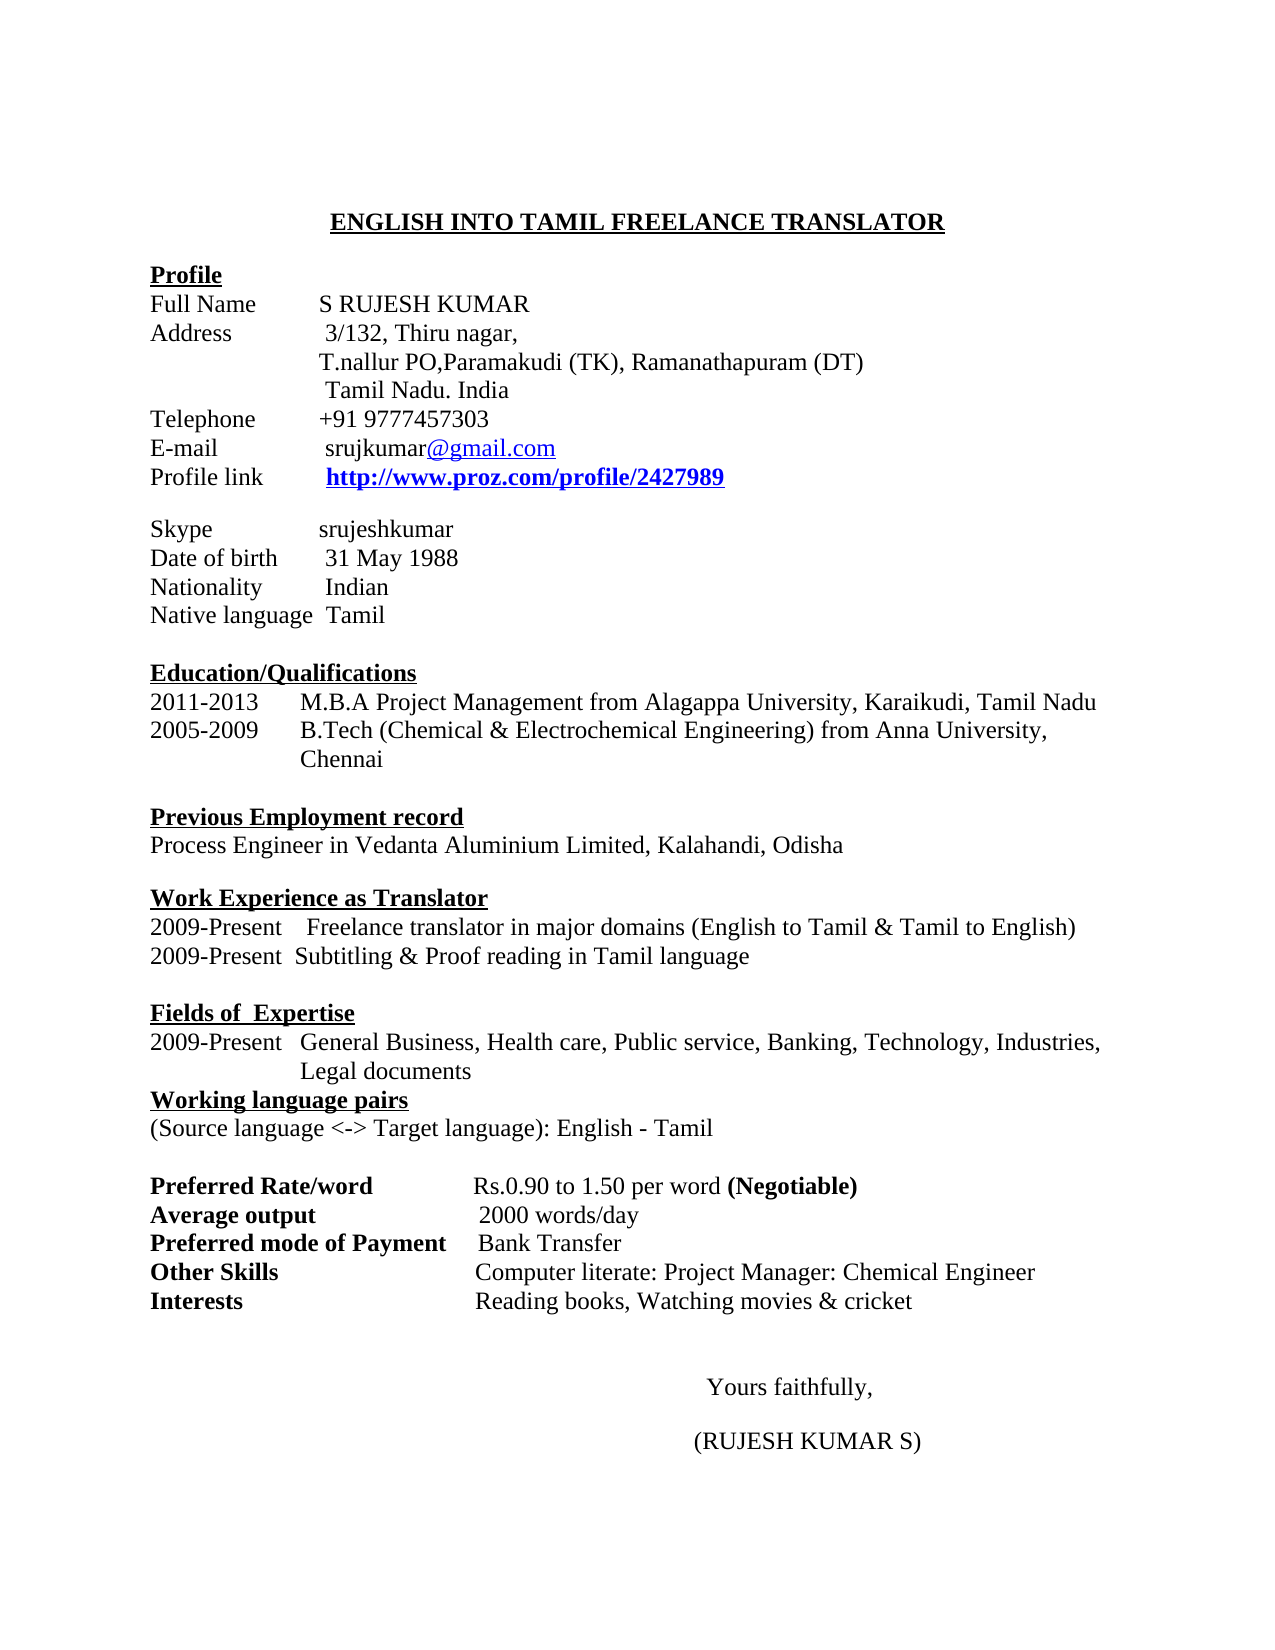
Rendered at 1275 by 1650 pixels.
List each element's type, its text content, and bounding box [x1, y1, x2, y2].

text Interests Reading books, Watching movies & cricket [150, 1286, 1125, 1315]
text Date of birth 31 May 1988 [150, 543, 1125, 572]
text Preferred Rate/word Rs.0.90 to 1.50 per word (Negotiable) [150, 1171, 1125, 1200]
text ENGLISH INTO TAMIL FREELANCE TRANSLATOR [150, 207, 1125, 236]
text Tamil Nadu. India [150, 375, 1125, 404]
text Skype srujeshkumar [150, 514, 1125, 543]
text Education/Qualifications [150, 658, 1125, 687]
text Preferred mode of Payment Bank Transfer [150, 1228, 1125, 1257]
text Average output 2000 words/day [150, 1200, 1125, 1228]
text 2009-Present General Business, Health care, Public service, Banking, Technology, Industries, Legal documents [150, 1027, 1125, 1085]
text 2009-Present Freelance translator in major domains (English to Tamil & Tamil to English) [150, 912, 1125, 941]
text Fields of Expertise [150, 998, 1125, 1027]
text T.nallur PO,Paramakudi (TK), Ramanathapuram (DT) [150, 347, 1125, 375]
text Full Name S RUJESH KUMAR [150, 289, 1125, 318]
text Nationality Indian [150, 572, 1125, 601]
text 2011-2013 M.B.A Project Management from Alagappa University, Karaikudi, Tamil Nadu [150, 687, 1125, 716]
text E-mail srujkumar@gmail.com [150, 433, 1125, 462]
text 2009-Present Subtitling & Proof reading in Tamil language [150, 941, 1125, 970]
text Yours faithfully, [150, 1372, 1125, 1401]
text (Source language <-> Target language): English - Tamil [150, 1113, 1125, 1142]
text Native language Tamil [150, 601, 1125, 629]
text Work Experience as Translator [150, 883, 1125, 912]
text Profile link http://www.proz.com/profile/2427989 [150, 462, 1125, 490]
text Working language pairs [150, 1085, 1125, 1113]
text (RUJESH KUMAR S) [150, 1426, 1125, 1455]
text Profile [150, 260, 1125, 289]
text Telephone +91 9777457303 [150, 404, 1125, 433]
text Previous Employment record Process Engineer in Vedanta Aluminium Limited, Kalahandi, Odisha [150, 802, 1125, 859]
text Other Skills Computer literate: Project Manager: Chemical Engineer [150, 1257, 1125, 1286]
text 2005-2009 B.Tech (Chemical & Electrochemical Engineering) from Anna University, Chennai [150, 716, 1125, 773]
text Address 3/132, Thiru nagar, [150, 318, 1125, 347]
